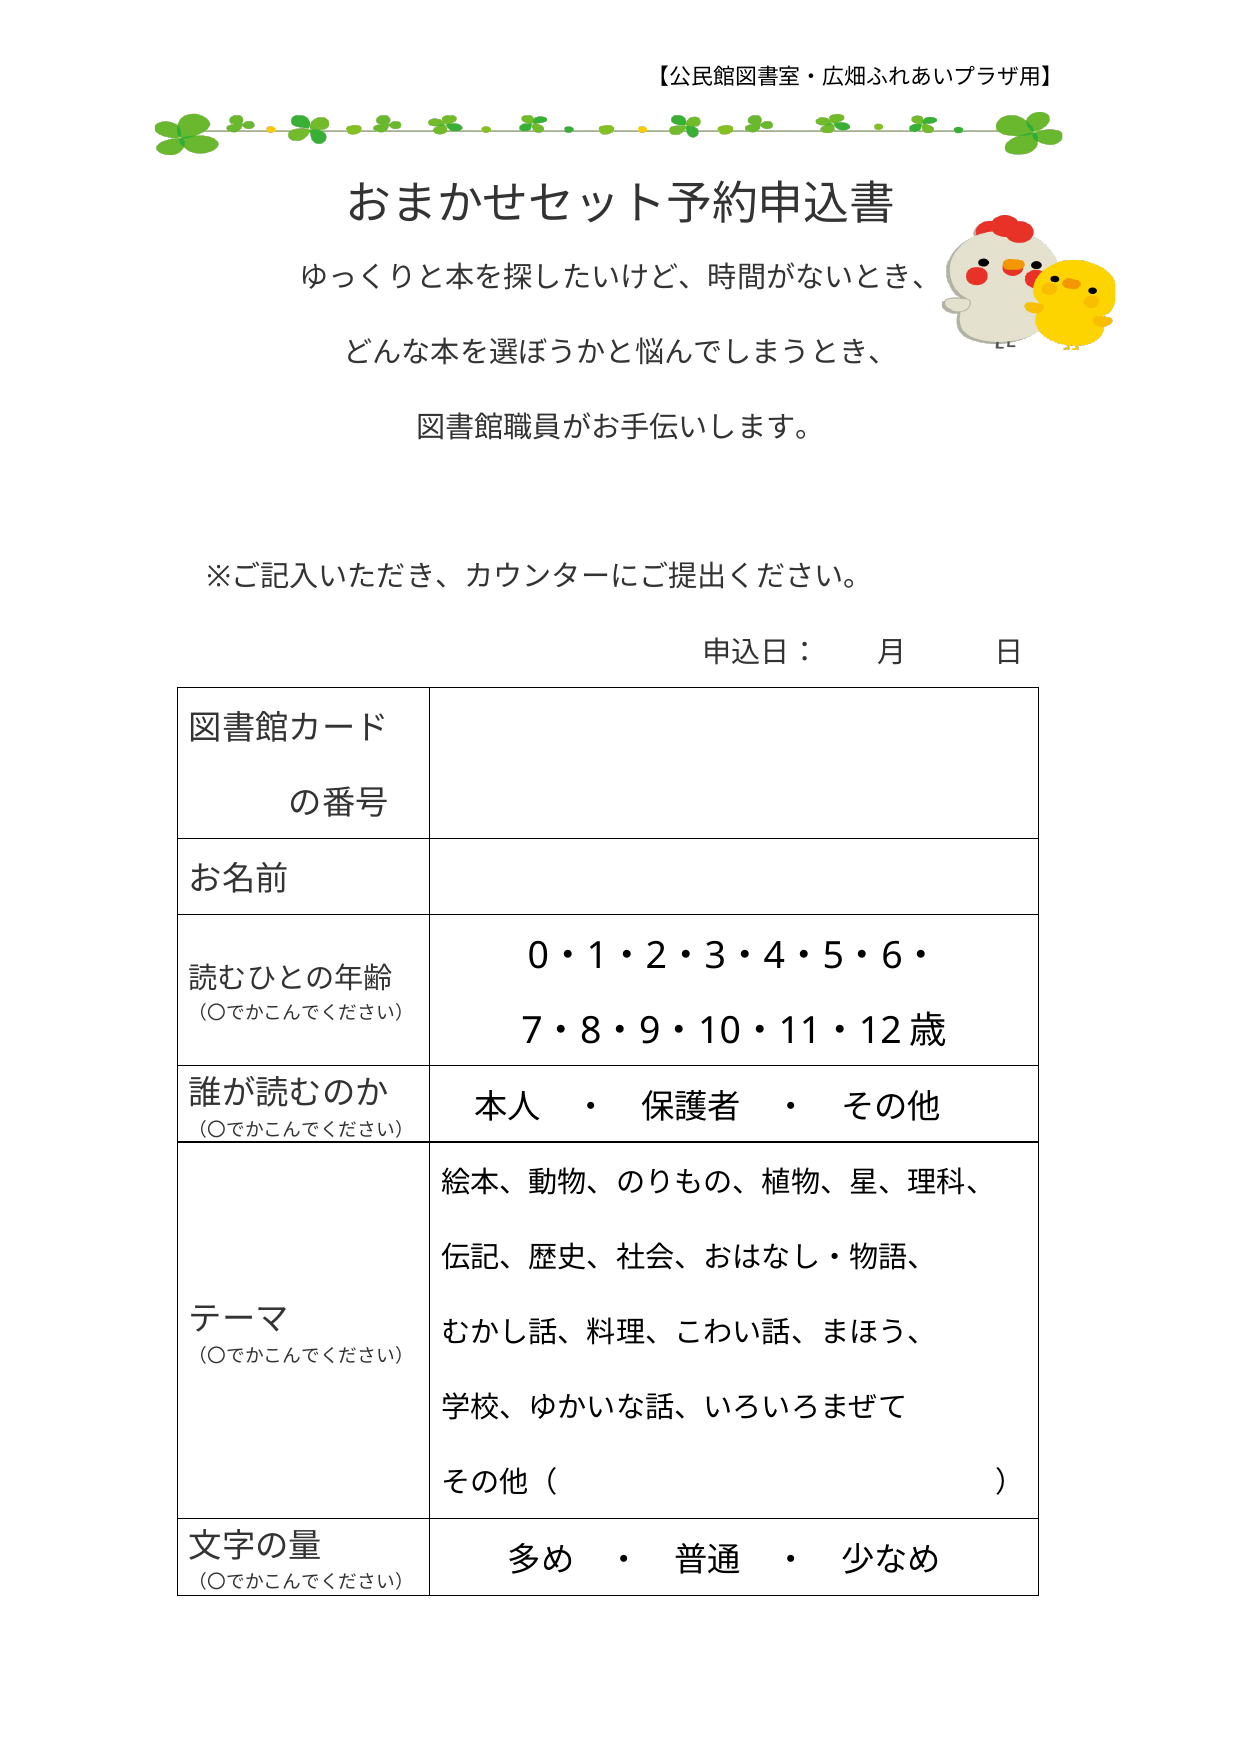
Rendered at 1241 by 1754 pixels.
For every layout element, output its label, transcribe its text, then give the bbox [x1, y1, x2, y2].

text ※ご記入いただき、カウンターにご提出ください。 [177, 537, 1063, 612]
text 図書館職員がお手伝いします。 [177, 387, 1063, 462]
table_cell 本人 ・ 保護者 ・ その他 [430, 1066, 1038, 1141]
picture [941, 215, 1116, 350]
table_cell お名前 [178, 839, 429, 914]
table_cell 絵本、動物、のりもの、植物、星、理科、 伝記、歴史、社会、おはなし・物語、 むかし話、料理、こわい話、まほう、 学校、ゆかいな話、いろいろまぜて その他（ ） [430, 1143, 1038, 1517]
table_cell テーマ （〇でかこんでください） [178, 1143, 429, 1517]
text ゆっくりと本を探したいけど、時間がないとき、 [177, 237, 941, 312]
table_cell 誰が読むのか （〇でかこんでください） [178, 1066, 429, 1141]
table_cell 多め ・ 普通 ・ 少なめ [430, 1519, 1038, 1594]
table_header [430, 688, 1038, 838]
table_cell 読むひとの年齢 （〇でかこんでください） [178, 915, 429, 1065]
table_cell 0・1・2・3・4・5・6・ 7・8・9・10・11・12歳 [430, 915, 1038, 1065]
table_cell [430, 839, 1038, 914]
text 申込日： 月 日 [177, 612, 1063, 687]
picture [154, 112, 1063, 155]
table_header 図書館カード の番号 [178, 688, 429, 838]
text どんな本を選ぼうかと悩んでしまうとき、 [177, 312, 1063, 387]
text おまかせセット予約申込書 [177, 162, 1063, 237]
table_cell 文字の量 （〇でかこんでください） [178, 1519, 429, 1594]
